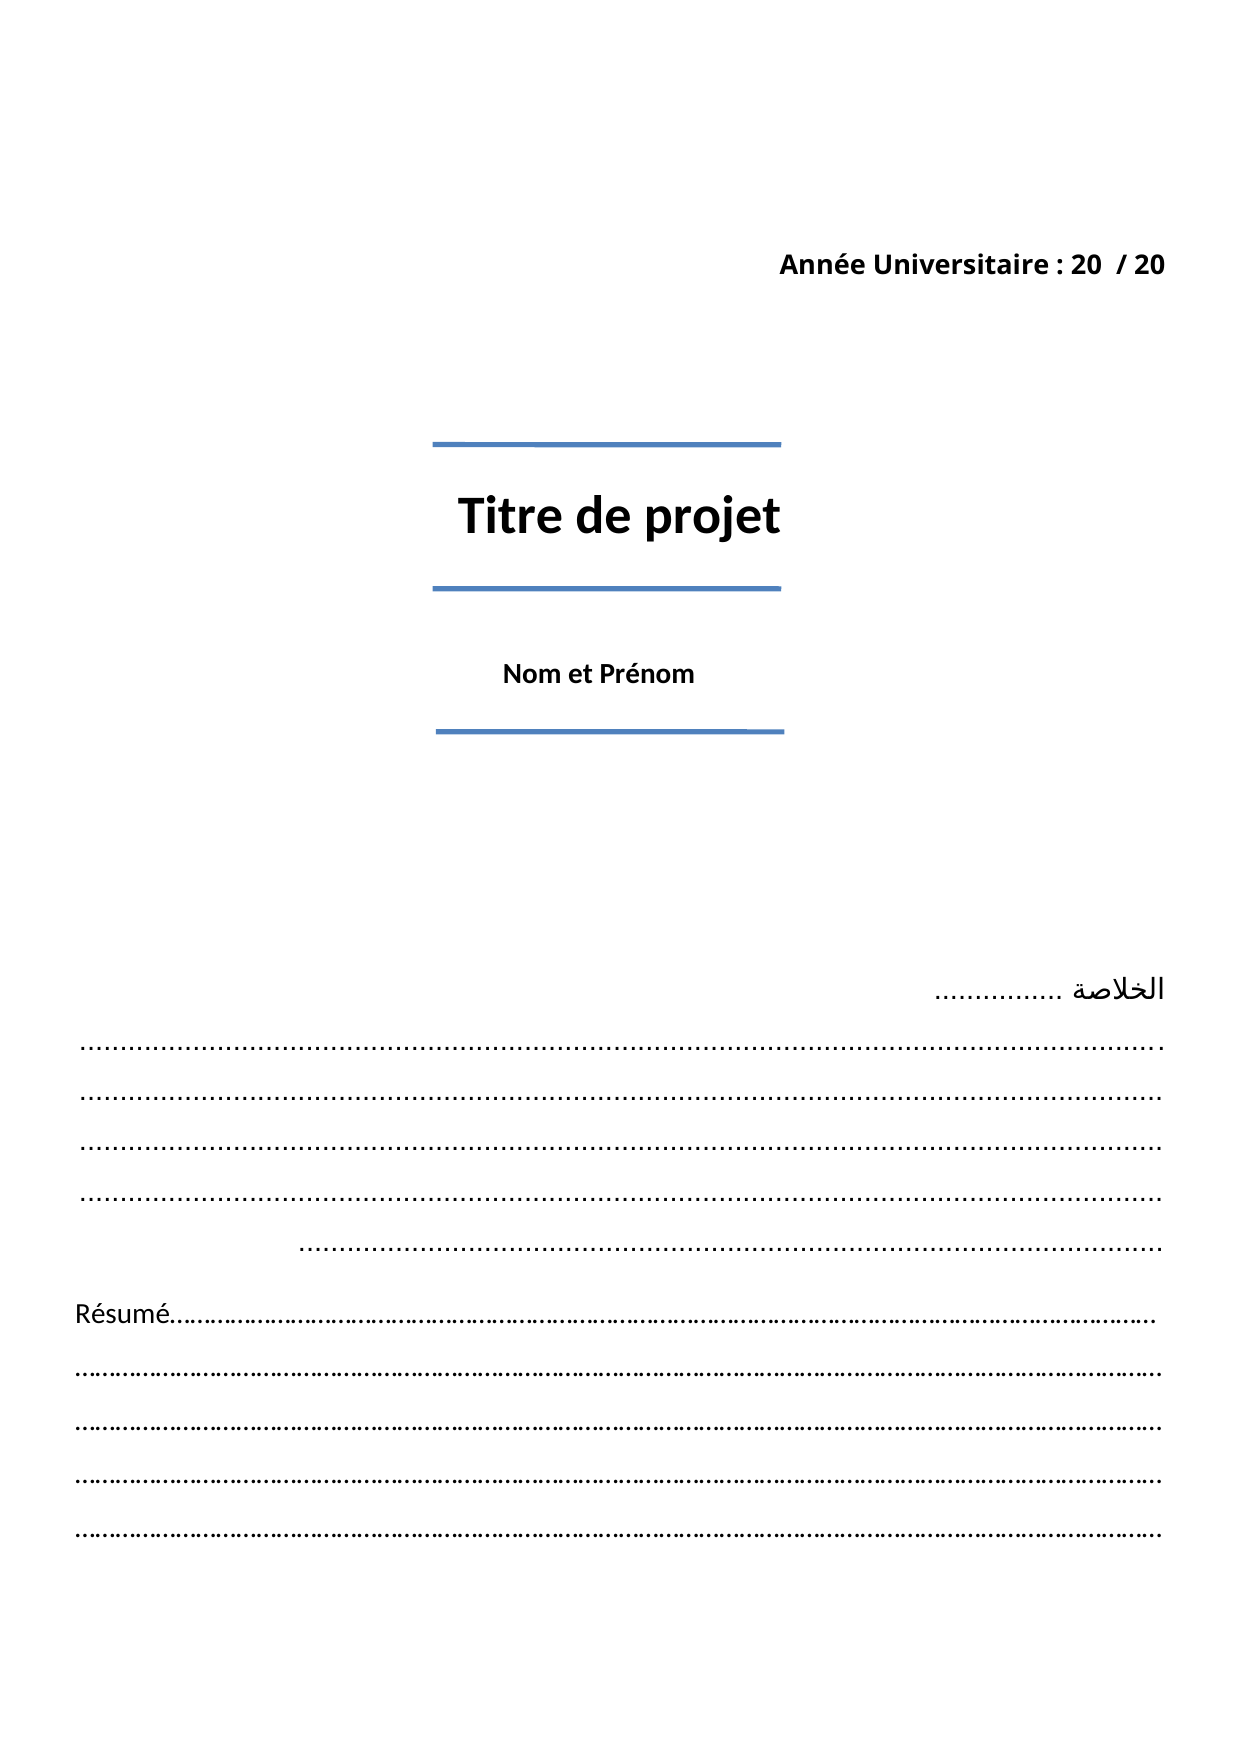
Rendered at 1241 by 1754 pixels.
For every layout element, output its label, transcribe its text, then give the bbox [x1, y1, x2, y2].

text Nom et Prénom [75, 655, 1165, 691]
text Titre de projet [75, 481, 1165, 547]
text Année Universitaire : 20 / 20 [75, 245, 1165, 282]
text Résumé………………………………………………………………………………………………………………………………………………………………………………………………………………………………………………………………………………………………………………………………………………………………………………………………………………………………………………………………………………………………………………………………………………………………………………………………………………………………………………………………………………………………………………………………… [75, 1295, 1165, 1544]
text الخلاصة ................................................................................................................................................................................................................................................................................................................................................................................................................................................................................................................................................................................................................................................................................... [75, 972, 1165, 1257]
